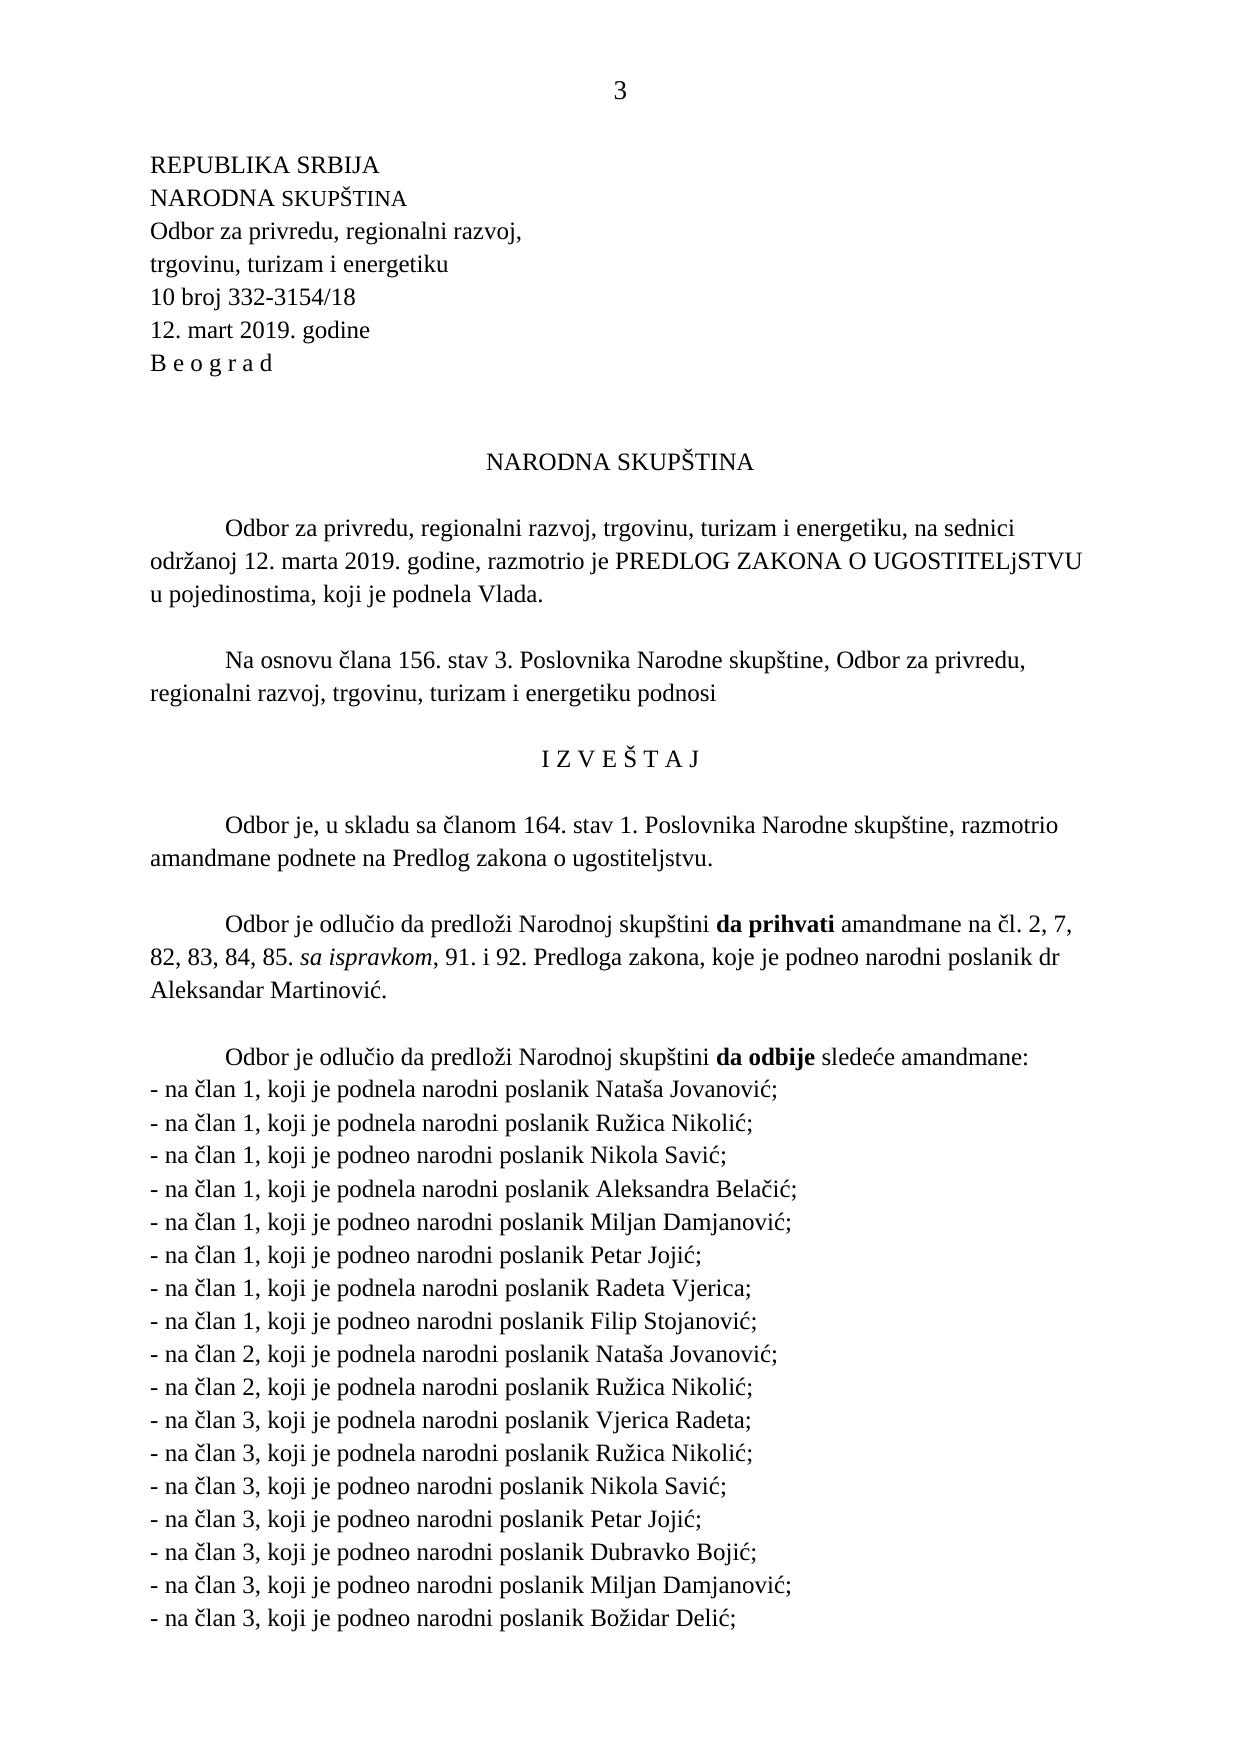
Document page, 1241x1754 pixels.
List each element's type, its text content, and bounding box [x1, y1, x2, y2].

text - na član 1, koji je podneo narodni poslanik Nikola Savić; [150, 1141, 1090, 1169]
text B e o g r a d [150, 348, 1090, 377]
text - na član 1, koji je podneo narodni poslanik Filip Stojanović; [150, 1306, 1090, 1334]
text - na član 1, koji je podnela narodni poslanik Radeta Vjerica; [150, 1273, 1090, 1301]
text 12. mart 2019. godine [150, 315, 1090, 344]
text NARODNA SKUPŠTINA [150, 447, 1090, 476]
text Odbor za privredu, regionalni razvoj, trgovinu, turizam i energetiku, na sednici održanoj 12. marta 2019. godine, razmotrio je PREDLOG ZAKONA O UGOSTITELjSTVU u pojedinostima, koji je podnela Vlada. [150, 513, 1090, 608]
text Odbor je odlučio da predloži Narodnoj skupštini da odbije sledeće amandmane: [150, 1042, 1090, 1070]
text NARODNA SKUPŠTINA [150, 183, 1090, 212]
text 10 broj 332-3154/18 [150, 282, 1090, 311]
text - na član 2, koji je podnela narodni poslanik Nataša Jovanović; [150, 1339, 1090, 1367]
text REPUBLIKA SRBIJA [150, 150, 1090, 179]
text - na član 3, koji je podneo narodni poslanik Nikola Savić; [150, 1471, 1090, 1499]
text trgovinu, turizam i energetiku [150, 249, 1090, 278]
text - na član 1, koji je podneo narodni poslanik Miljan Damjanović; [150, 1207, 1090, 1235]
text - na član 3, koji je podneo narodni poslanik Božidar Delić; [150, 1603, 1090, 1632]
text - na član 1, koji je podnela narodni poslanik Aleksandra Belačić; [150, 1174, 1090, 1202]
text - na član 1, koji je podnela narodni poslanik Nataša Jovanović; [150, 1074, 1090, 1103]
text - na član 3, koji je podneo narodni poslanik Petar Jojić; [150, 1504, 1090, 1533]
text - na član 1, koji je podneo narodni poslanik Petar Jojić; [150, 1240, 1090, 1268]
text - na član 1, koji je podnela narodni poslanik Ružica Nikolić; [150, 1108, 1090, 1136]
text Odbor za privredu, regionalni razvoj, [150, 216, 1090, 245]
text - na član 3, koji je podneo narodni poslanik Miljan Damjanović; [150, 1570, 1090, 1599]
text - na član 3, koji je podneo narodni poslanik Dubravko Bojić; [150, 1537, 1090, 1566]
text Odbor je, u skladu sa članom 164. stav 1. Poslovnika Narodne skupštine, razmotrio amandmane podnete na Predlog zakona o ugostiteljstvu. [150, 810, 1090, 872]
text Odbor je odlučio da predloži Narodnoj skupštini da prihvati amandmane na čl. 2, 7, 82, 83, 84, 85. sa ispravkom, 91. i 92. Predloga zakona, koje je podneo narodni poslanik dr Aleksandar Martinović. [150, 909, 1090, 1004]
text - na član 3, koji je podnela narodni poslanik Vjerica Radeta; [150, 1405, 1090, 1433]
text - na član 3, koji je podnela narodni poslanik Ružica Nikolić; [150, 1438, 1090, 1467]
text Na osnovu člana 156. stav 3. Poslovnika Narodne skupštine, Odbor za privredu, regionalni razvoj, trgovinu, turizam i energetiku podnosi [150, 645, 1090, 707]
text I Z V E Š T A J [150, 744, 1090, 773]
text - na član 2, koji je podnela narodni poslanik Ružica Nikolić; [150, 1372, 1090, 1401]
